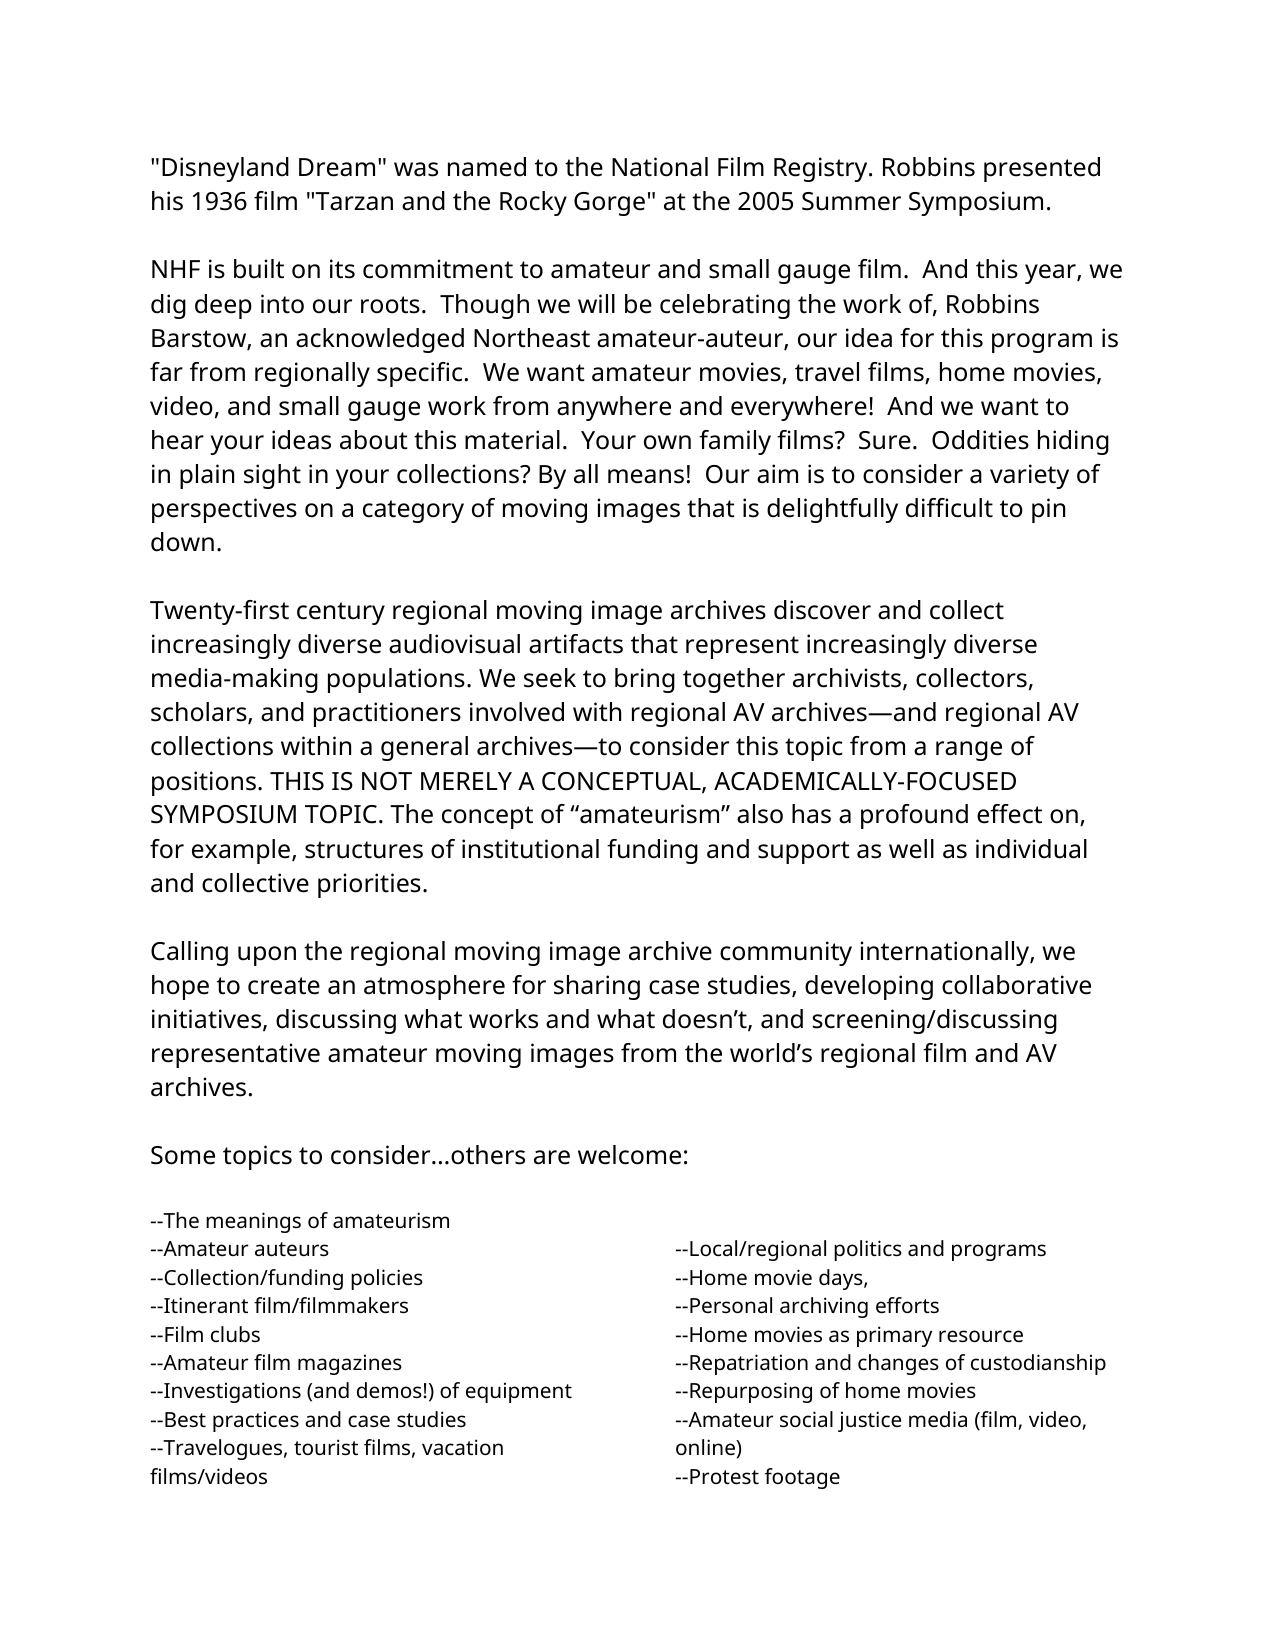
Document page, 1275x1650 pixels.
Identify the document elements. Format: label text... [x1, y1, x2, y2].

text Some topics to consider…others are welcome: [150, 1138, 1125, 1172]
text --Investigations (and demos!) of equipment [150, 1377, 600, 1405]
text --Protest footage [675, 1462, 1125, 1490]
text --Home movie days, [675, 1263, 1125, 1291]
text --Amateur film magazines [150, 1348, 600, 1377]
text --Amateur social justice media (film, video, online) [675, 1405, 1125, 1462]
text --Amateur auteurs [150, 1234, 600, 1263]
text --Collection/funding policies [150, 1263, 600, 1291]
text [150, 150, 1125, 218]
text --Local/regional politics and programs [675, 1234, 1125, 1263]
text --Itinerant film/filmmakers [150, 1291, 600, 1320]
text --Travelogues, tourist films, vacation films/videos [150, 1433, 600, 1490]
text --Film clubs [150, 1320, 600, 1348]
text --Best practices and case studies [150, 1405, 600, 1433]
text --The meanings of amateurism [150, 1206, 600, 1234]
text Calling upon the regional moving image archive community internationally, we hope to create an atmosphere for sharing case studies, developing collaborative initiatives, discussing what works and what doesn’t, and screening/discussing representative amateur moving images from the world’s regional film and AV archives. [150, 933, 1125, 1104]
text Twenty-first century regional moving image archives discover and collect increasingly diverse audiovisual artifacts that represent increasingly diverse media-making populations. We seek to bring together archivists, collectors, scholars, and practitioners involved with regional AV archives—and regional AV collections within a general archives—to consider this topic from a range of positions. THIS IS NOT MERELY A CONCEPTUAL, ACADEMICALLY-FOCUSED SYMPOSIUM TOPIC. The concept of “amateurism” also has a profound effect on, for example, structures of institutional funding and support as well as individual and collective priorities. [150, 593, 1125, 899]
text --Personal archiving efforts --Home movies as primary resource --Repatriation and changes of custodianship --Repurposing of home movies [675, 1291, 1125, 1405]
text NHF is built on its commitment to amateur and small gauge film. And this year, we dig deep into our roots. Though we will be celebrating the work of, Robbins Barstow, an acknowledged Northeast amateur-auteur, our idea for this program is far from regionally specific. We want amateur movies, travel films, home movies, video, and small gauge work from anywhere and everywhere! And we want to hear your ideas about this material. Your own family films? Sure. Oddities hiding in plain sight in your collections? By all means! Our aim is to consider a variety of perspectives on a category of moving images that is delightfully difficult to pin down. [150, 252, 1125, 559]
